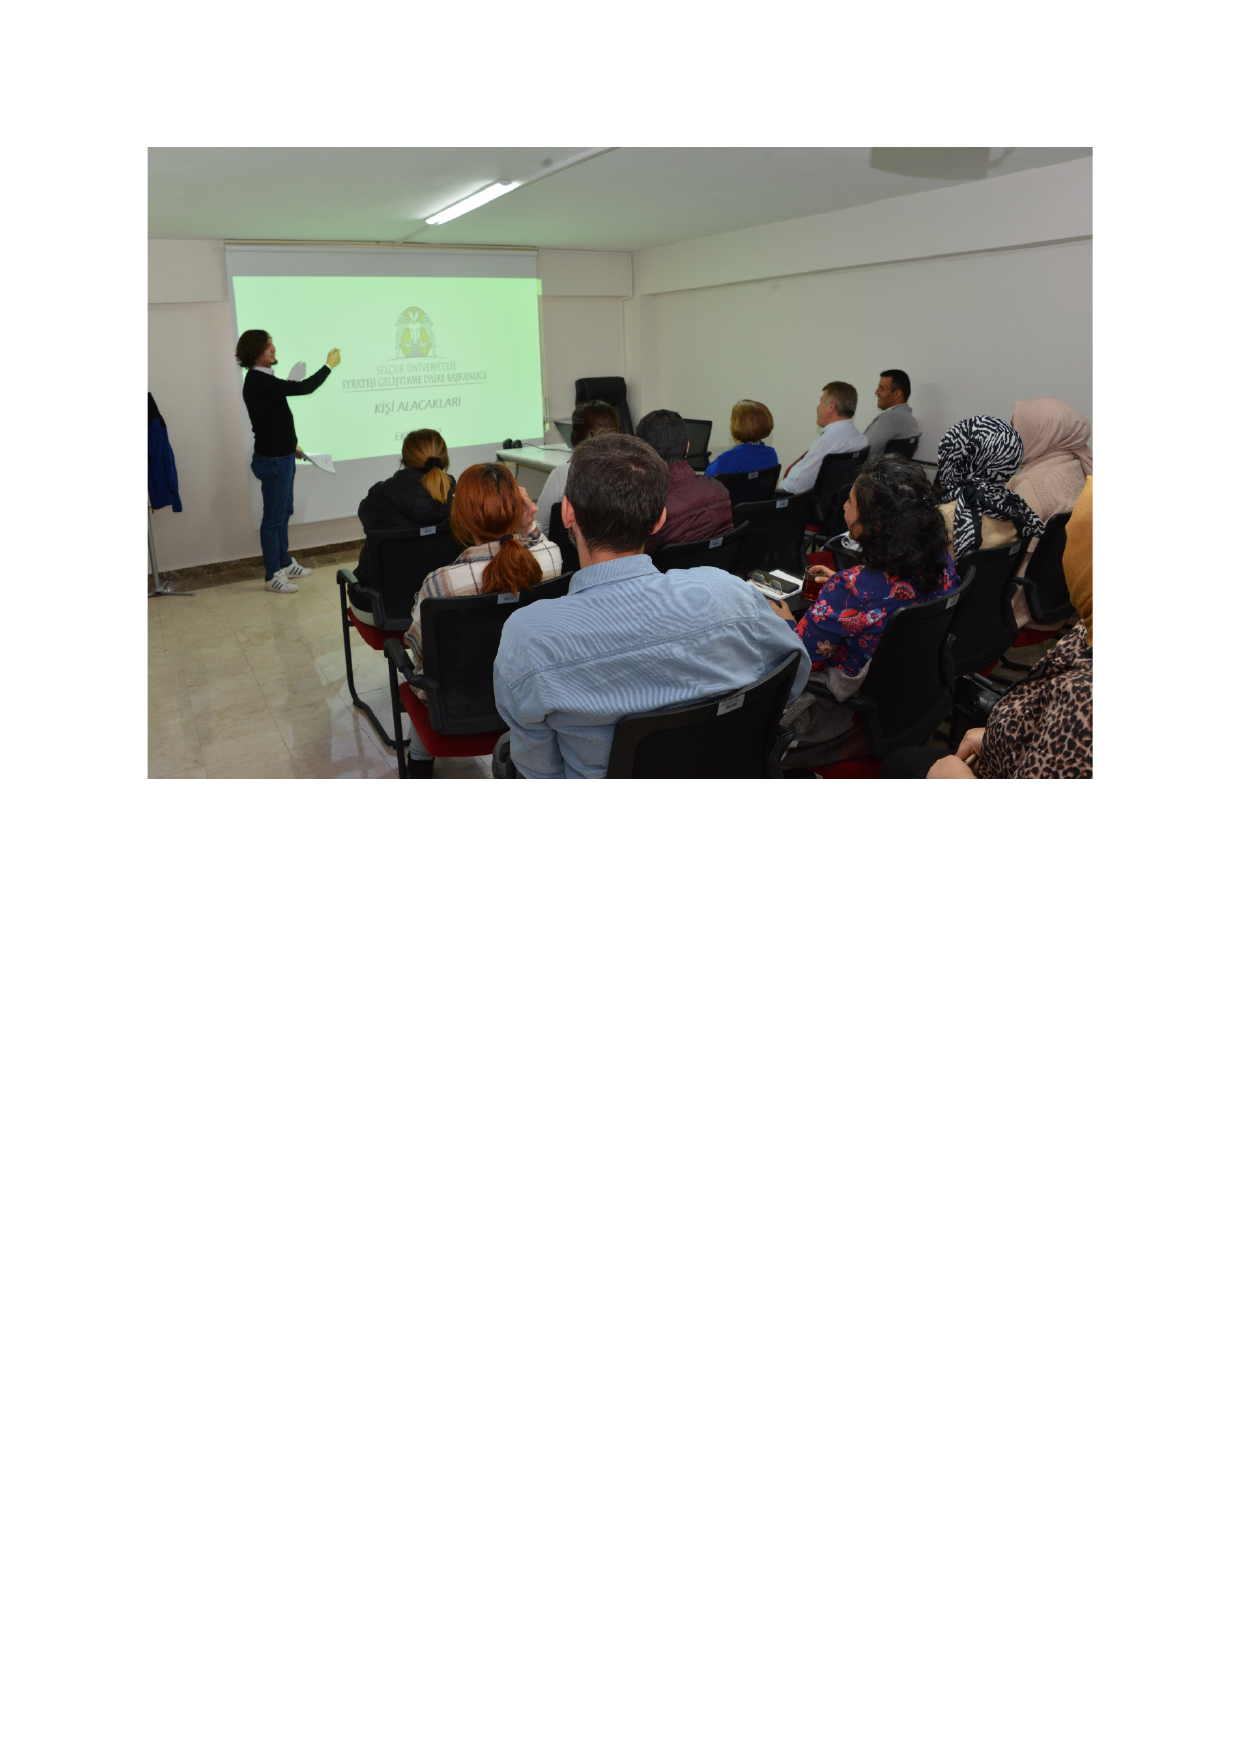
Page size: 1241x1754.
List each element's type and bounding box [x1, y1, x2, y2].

picture [147, 147, 1093, 779]
